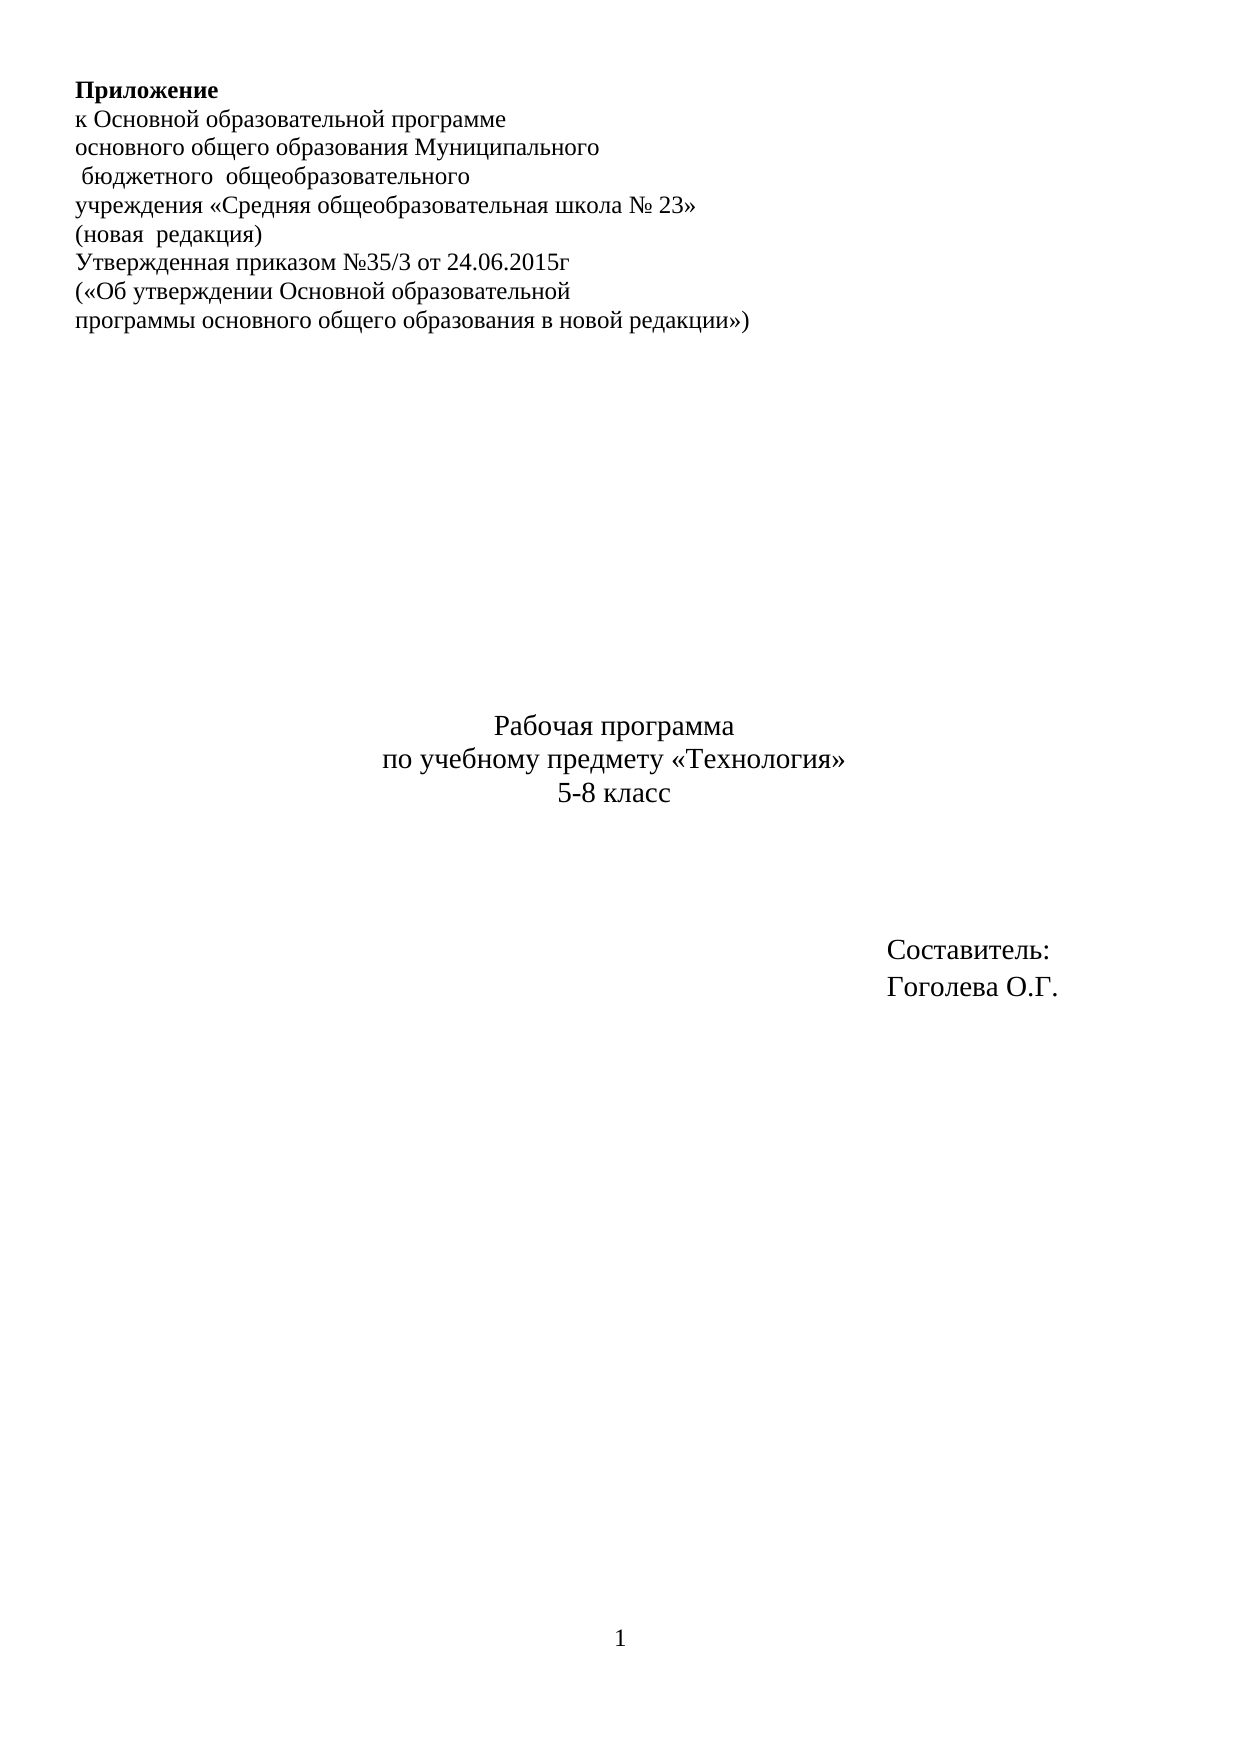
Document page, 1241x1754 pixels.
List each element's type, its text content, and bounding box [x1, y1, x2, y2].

text по учебному предмету «Технология» [60, 741, 1168, 775]
text к Основной образовательной программе [75, 104, 1165, 132]
text Рабочая программа [60, 708, 1168, 741]
text основного общего образования Муниципального [75, 132, 1165, 161]
text Утвержденная приказом №35/3 от 24.06.2015г [75, 247, 1165, 276]
text («Об утверждении Основной образовательной [75, 276, 1165, 305]
text учреждения «Средняя общеобразовательная школа № 23» [75, 190, 1165, 219]
text программы основного общего образования в новой редакции») [75, 305, 1165, 334]
text бюджетного общеобразовательного [75, 161, 1165, 190]
text Составитель: [843, 932, 1165, 966]
text (новая редакция) [75, 219, 1165, 247]
text Приложение [75, 75, 1165, 104]
text Гоголева О.Г. [843, 969, 1165, 1002]
text 5-8 класс [60, 775, 1168, 808]
